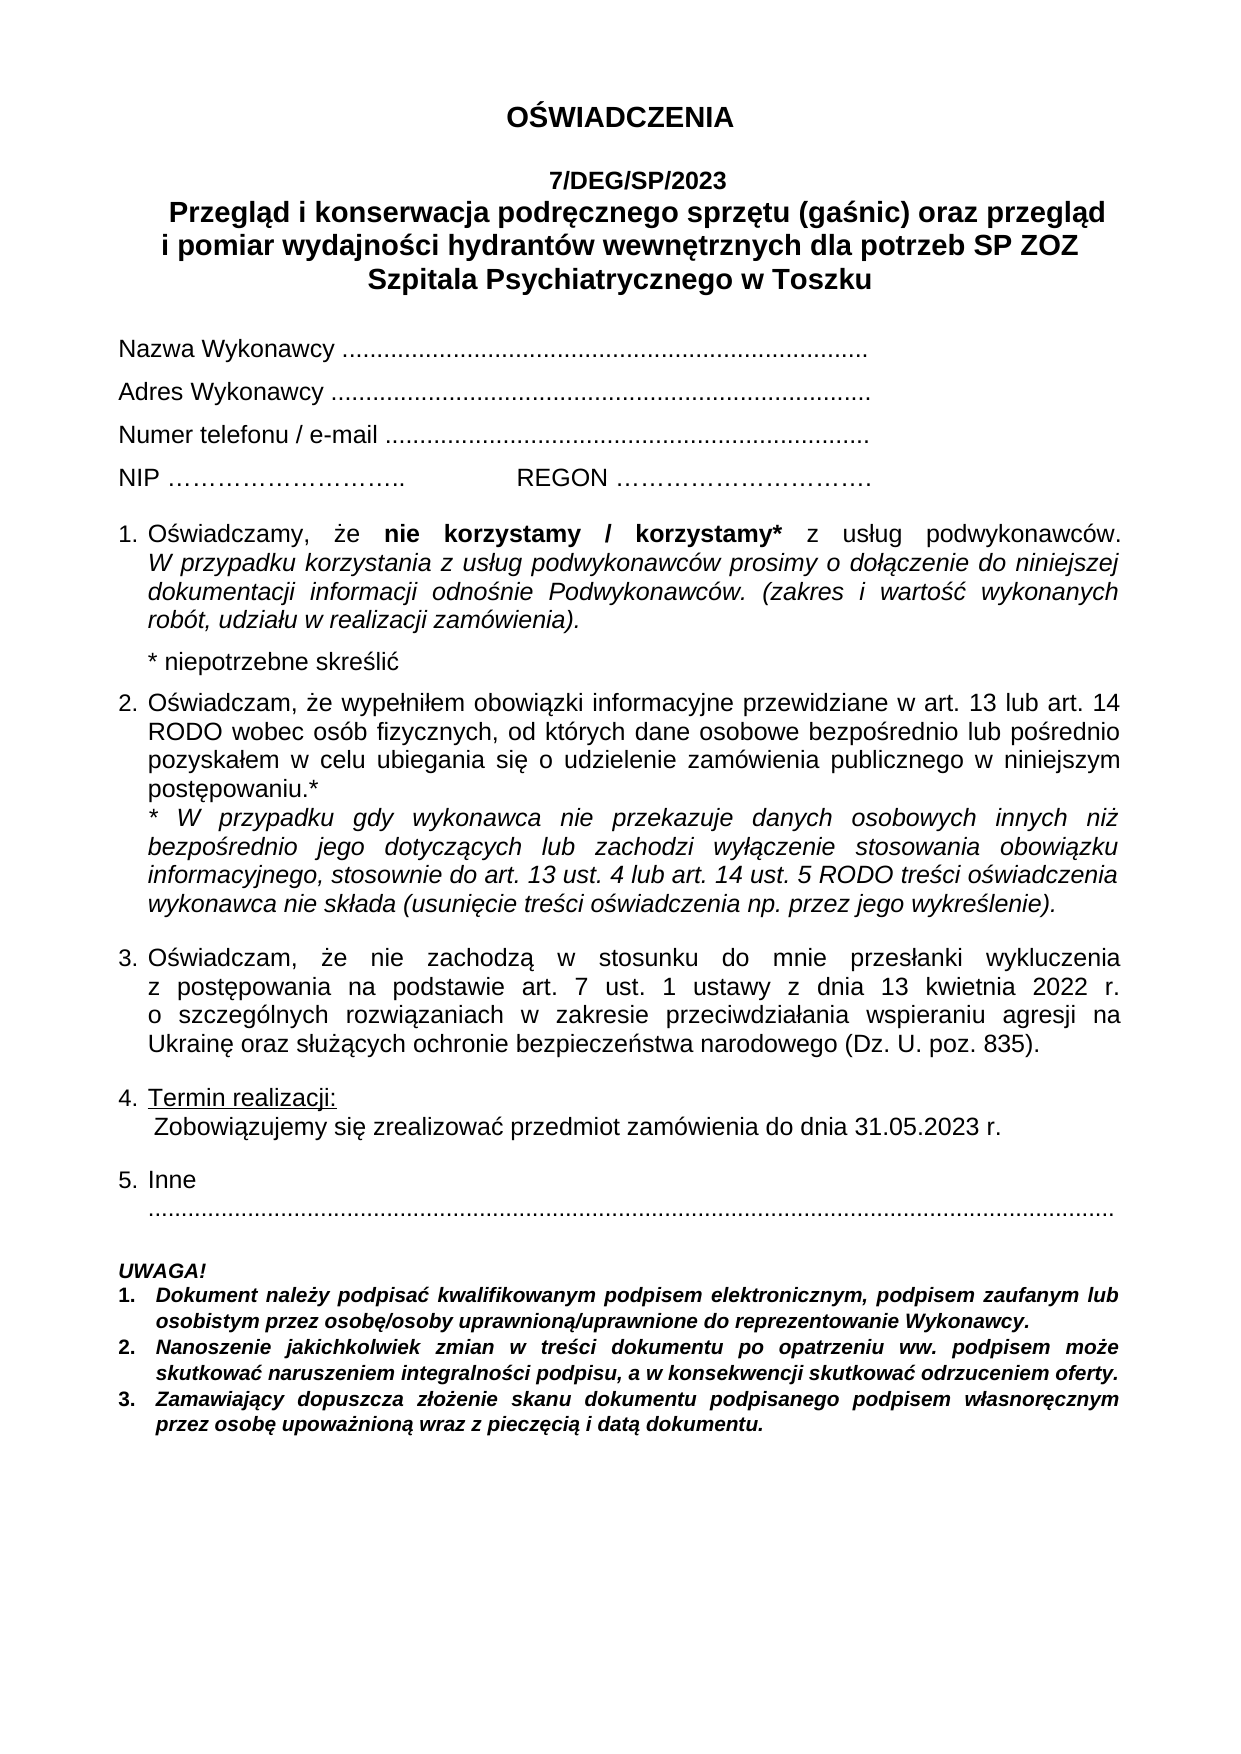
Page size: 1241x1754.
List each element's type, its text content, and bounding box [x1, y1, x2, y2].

list Dokument należy podpisać kwalifikowanym podpisem elektronicznym, podpisem zaufanym lub osobistym przez osobę/osoby uprawnioną/uprawnione do reprezentowanie Wykonawcy. [118, 1283, 1122, 1333]
list Inne .................................................................................................................................................. [118, 1165, 1122, 1222]
text UWAGA! [118, 1259, 1122, 1283]
list Termin realizacji: [118, 1083, 1122, 1111]
list Oświadczam, że wypełniłem obowiązki informacyjne przewidziane w art. 13 lub art. 14 RODO wobec osób fizycznych, od których dane osobowe bezpośrednio lub pośrednio pozyskałem w celu ubiegania się o udzielenie zamówienia publicznego w niniejszym postępowaniu.* [118, 688, 1122, 803]
text * niepotrzebne skreślić [148, 646, 1122, 675]
list Zamawiający dopuszcza złożenie skanu dokumentu podpisanego podpisem własnoręcznym przez osobę upoważnioną wraz z pieczęcią i datą dokumentu. [118, 1386, 1122, 1436]
text Nazwa Wykonawcy ............................................................................ [118, 334, 1122, 363]
text Przegląd i konserwacja podręcznego sprzętu (gaśnic) oraz przegląd i pomiar wydajności hydrantów wewnętrznych dla potrzeb SP ZOZ Szpitala Psychiatrycznego w Toszku [118, 195, 1122, 296]
text OŚWIADCZENIA [118, 100, 1122, 134]
text Zobowiązujemy się zrealizować przedmiot zamówienia do dnia 31.05.2023 r. [153, 1111, 1122, 1140]
list Oświadczamy, że nie korzystamy / korzystamy* z usług podwykonawców. W przypadku korzystania z usług podwykonawców prosimy o dołączenie do niniejszej dokumentacji informacji odnośnie Podwykonawców. (zakres i wartość wykonanych robót, udziału w realizacji zamówienia). [118, 519, 1122, 634]
text * W przypadku gdy wykonawca nie przekazuje danych osobowych innych niż bezpośrednio jego dotyczących lub zachodzi wyłączenie stosowania obowiązku informacyjnego, stosownie do art. 13 ust. 4 lub art. 14 ust. 5 RODO treści oświadczenia wykonawca nie składa (usunięcie treści oświadczenia np. przez jego wykreślenie). [148, 803, 1122, 918]
text Numer telefonu / e-mail ...................................................................... [118, 420, 1122, 449]
list Nanoszenie jakichkolwiek zmian w treści dokumentu po opatrzeniu ww. podpisem może skutkować naruszeniem integralności podpisu, a w konsekwencji skutkować odrzuceniem oferty. [118, 1335, 1122, 1384]
text Adres Wykonawcy .............................................................................. [118, 377, 1122, 406]
text 7/DEG/SP/2023 [118, 166, 1122, 195]
list Oświadczam, że nie zachodzą w stosunku do mnie przesłanki wykluczenia z postępowania na podstawie art. 7 ust. 1 ustawy z dnia 13 kwietnia 2022 r. o szczególnych rozwiązaniach w zakresie przeciwdziałania wspieraniu agresji na Ukrainę oraz służących ochronie bezpieczeństwa narodowego (Dz. U. poz. 835). [118, 943, 1122, 1058]
text NIP ……………………….. REGON …………………………. [118, 463, 1122, 492]
